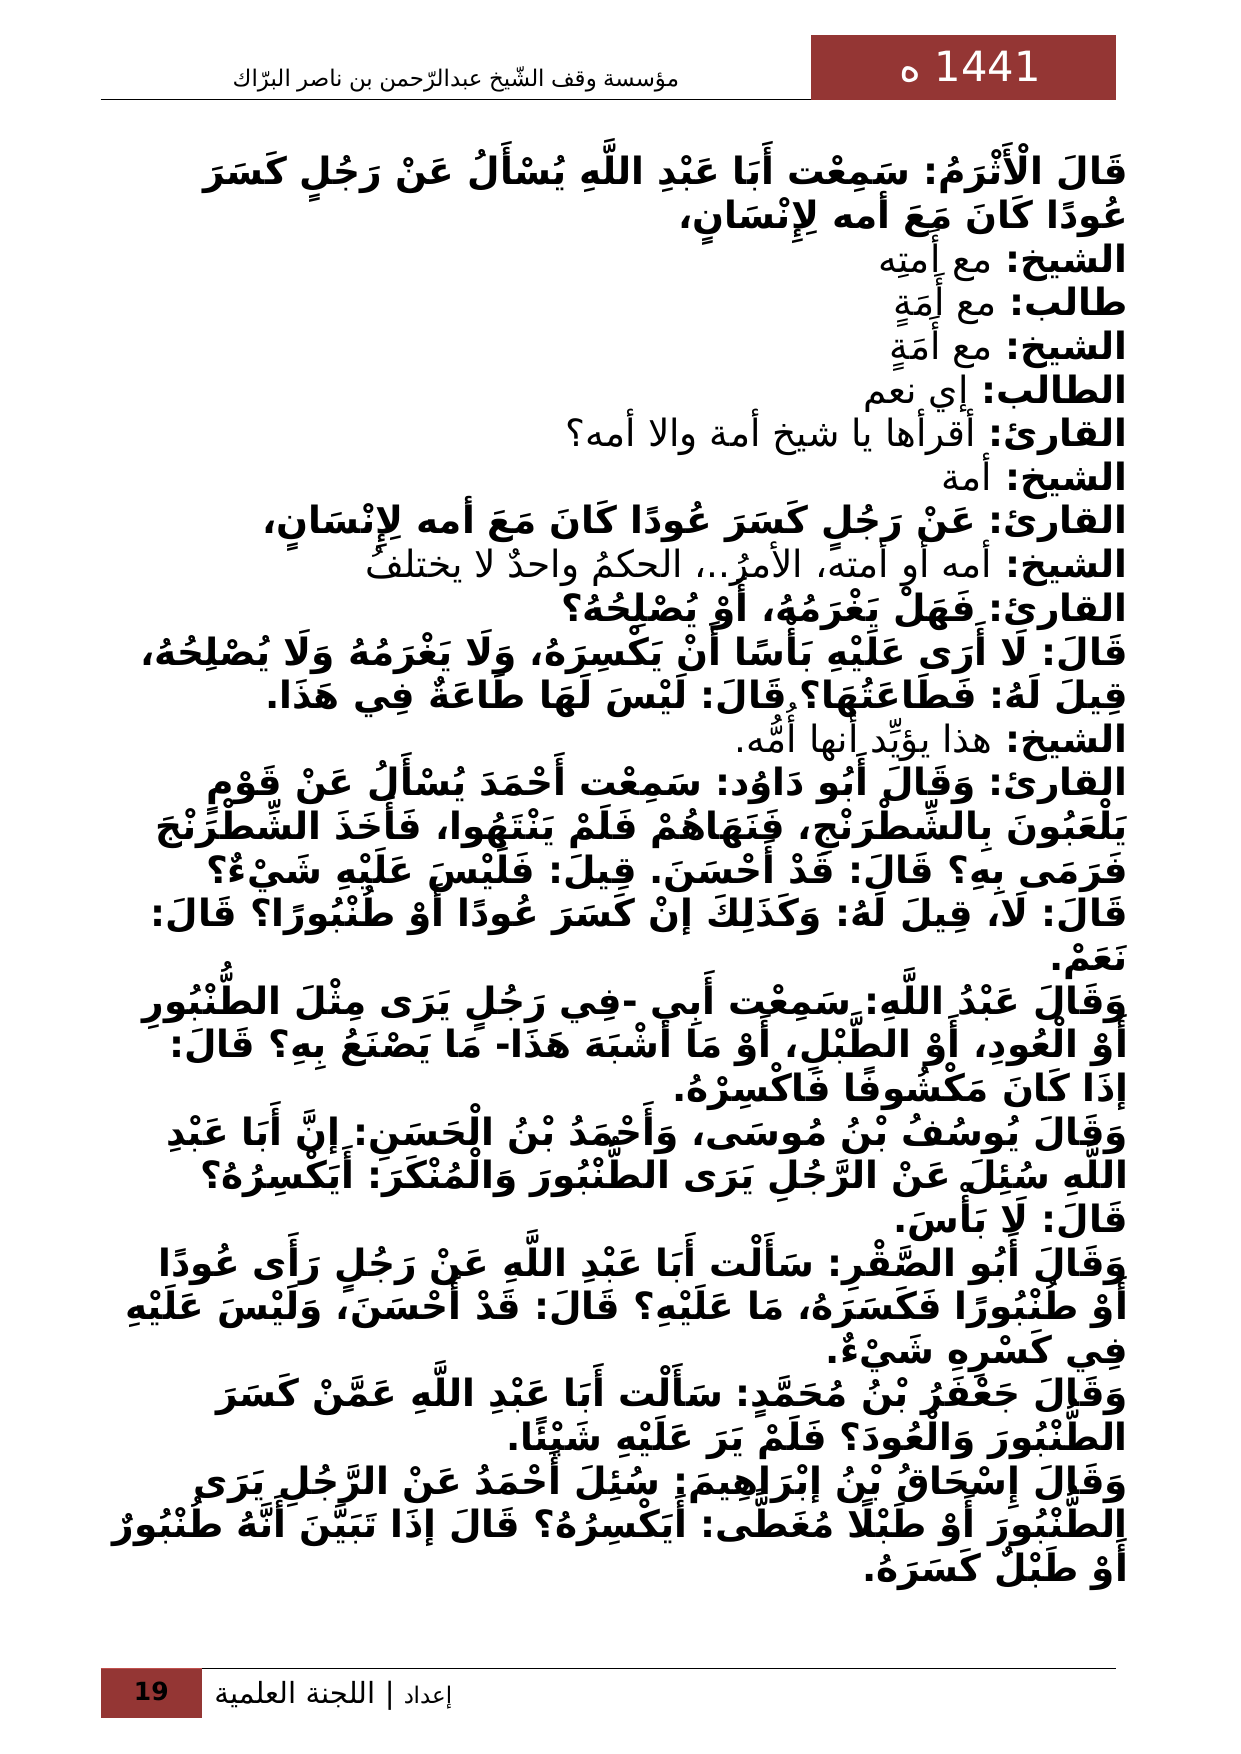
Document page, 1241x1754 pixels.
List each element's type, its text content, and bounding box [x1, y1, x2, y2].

text القارئ: فَهَلْ يَغْرَمُهُ، أَوْ يُصْلِحُهُ؟ [112, 586, 1128, 630]
text طالب: مع أَمَةٍ [112, 281, 1128, 324]
text الشيخ: هذا يؤيِّد أنها أُمُّه. [112, 717, 1128, 761]
text وَقَالَ يُوسُفُ بْنُ مُوسَى، وَأَحْمَدُ بْنُ الْحَسَنِ: إنَّ أَبَا عَبْدِ اللَّهِ سُئِلَ عَنْ الرَّجُلِ يَرَى الطُّنْبُورَ وَالْمُنْكَرَ: أَيَكْسِرُهُ؟ قَالَ: لَا بَأْسَ. [112, 1110, 1128, 1241]
text وَقَالَ جَعْفَرُ بْنُ مُحَمَّدٍ: سَأَلْت أَبَا عَبْدِ اللَّهِ عَمَّنْ كَسَرَ الطُّنْبُورَ وَالْعُودَ؟ فَلَمْ يَرَ عَلَيْهِ شَيْئًا. [112, 1372, 1128, 1459]
text قَالَ الْأَثْرَمُ: سَمِعْت أَبَا عَبْدِ اللَّهِ يُسْأَلُ عَنْ رَجُلٍ كَسَرَ عُودًا كَانَ مَعَ أمه لِإِنْسَانٍ، [112, 150, 1128, 237]
text قَالَ: لَا أَرَى عَلَيْهِ بَأْسًا أَنْ يَكْسِرَهُ، وَلَا يَغْرَمُهُ وَلَا يُصْلِحُهُ، قِيلَ لَهُ: فَطَاعَتُهَا؟ قَالَ: لَيْسَ لَهَا طَاعَةٌ فِي هَذَا. [112, 630, 1128, 717]
text الشيخ: مع أَمَةٍ [112, 324, 1128, 368]
text وَقَالَ عَبْدُ اللَّهِ: سَمِعْت أَبِي -فِي رَجُلٍ يَرَى مِثْلَ الطُّنْبُورِ أَوْ الْعُودِ، أَوْ الطَّبْلِ، أَوْ مَا أَشْبَهَ هَذَا- مَا يَصْنَعُ بِهِ؟ قَالَ: إذَا كَانَ مَكْشُوفًا فَاكْسِرْهُ. [112, 979, 1128, 1110]
text الطالب: إي نعم [112, 368, 1128, 412]
text الشيخ: أمه أو أمته، الأمرُ..، الحكمُ واحدٌ لا يختلفُ [112, 543, 1128, 586]
text القارئ: عَنْ رَجُلٍ كَسَرَ عُودًا كَانَ مَعَ أمه لِإِنْسَانٍ، [112, 499, 1128, 543]
text وَقَالَ إِسْحَاقُ بْنُ إبْرَاهِيمَ: سُئِلَ أَحْمَدُ عَنْ الرَّجُلِ يَرَى الطُّنْبُورَ أَوْ طَبْلًا مُغَطًّى: أَيَكْسِرُهُ؟ قَالَ إذَا تَبَيَّنَ أَنَّهُ طُنْبُورٌ أَوْ طَبْلٌ كَسَرَهُ. [112, 1459, 1128, 1590]
text الشيخ: مع أَمتِه [112, 237, 1128, 281]
text وَقَالَ أَبُو الصَّقْرِ: سَأَلْت أَبَا عَبْدِ اللَّهِ عَنْ رَجُلٍ رَأَى عُودًا أَوْ طُنْبُورًا فَكَسَرَهُ، مَا عَلَيْهِ؟ قَالَ: قَدْ أَحْسَنَ، وَلَيْسَ عَلَيْهِ فِي كَسْرِهِ شَيْءٌ. [112, 1241, 1128, 1372]
text القارئ: أقرأها يا شيخ أمة والا أمه؟ [112, 412, 1128, 456]
text الشيخ: أمة [112, 456, 1128, 499]
text القارئ: وَقَالَ أَبُو دَاوُد: سَمِعْت أَحْمَدَ يُسْأَلُ عَنْ قَوْمٍ يَلْعَبُونَ بِالشِّطْرَنْجِ، فَنَهَاهُمْ فَلَمْ يَنْتَهُوا، فَأَخَذَ الشِّطْرَنْجَ فَرَمَى بِهِ؟ قَالَ: قَدْ أَحْسَنَ. قِيلَ: فَلَيْسَ عَلَيْهِ شَيْءٌ؟ قَالَ: لَا، قِيلَ لَهُ: وَكَذَلِكَ إنْ كَسَرَ عُودًا أَوْ طُنْبُورًا؟ قَالَ: نَعَمْ. [112, 761, 1128, 979]
